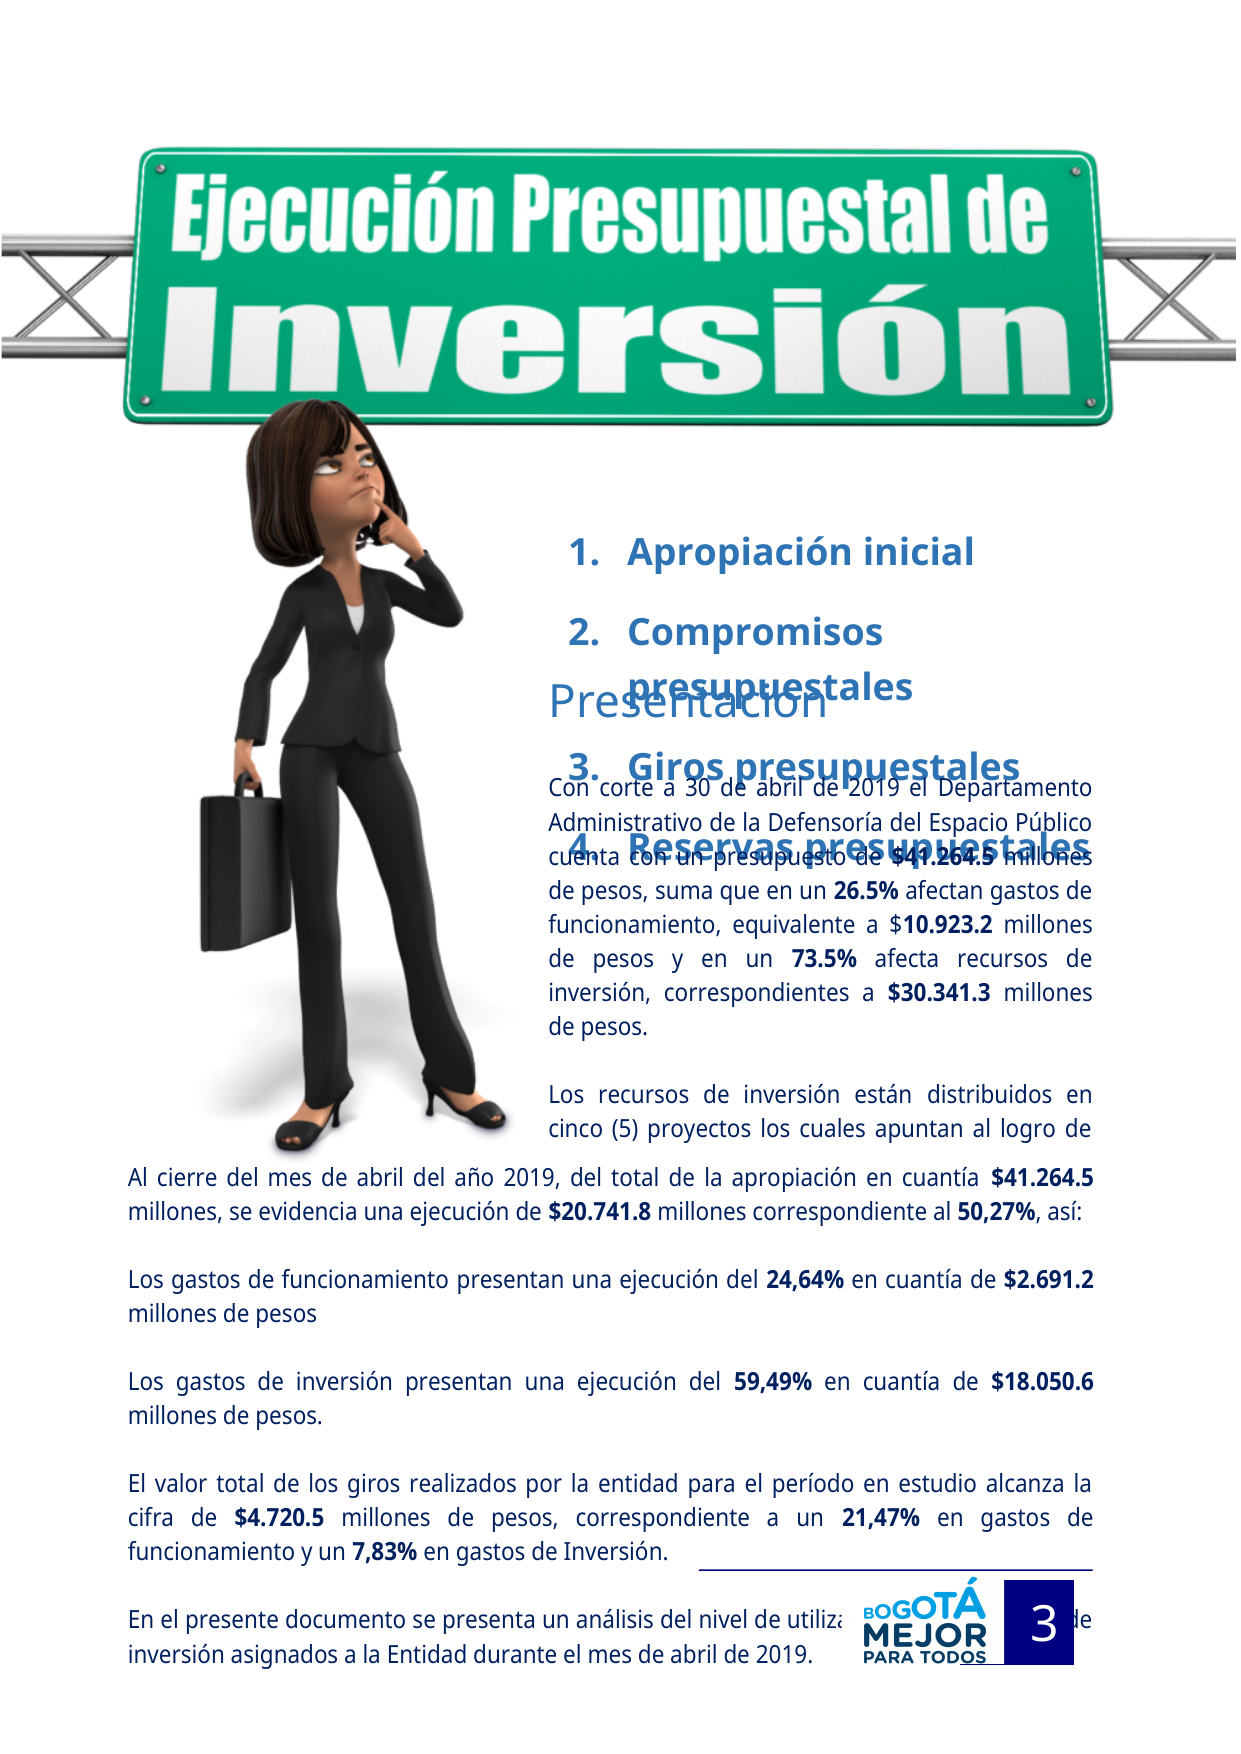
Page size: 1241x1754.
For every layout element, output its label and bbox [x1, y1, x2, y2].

picture [1, 129, 1236, 1203]
picture [841, 1576, 1005, 1664]
